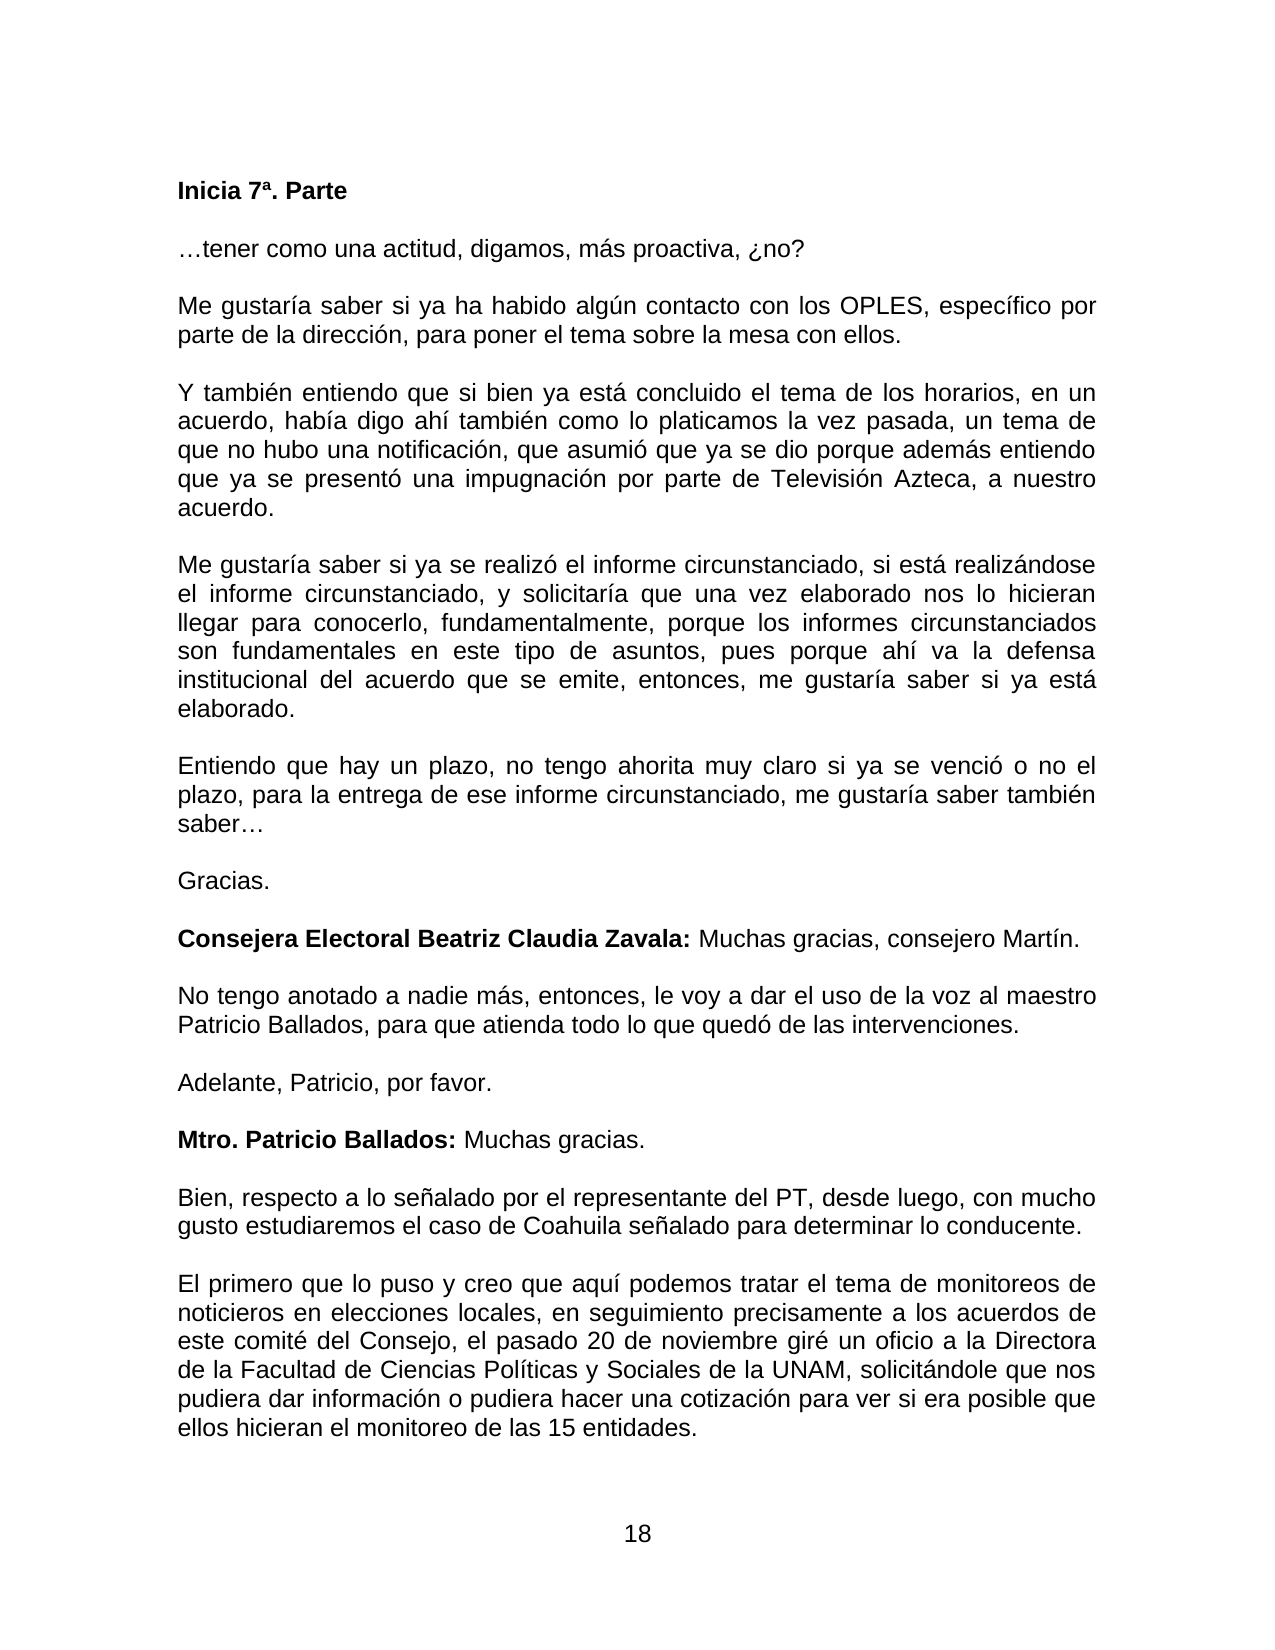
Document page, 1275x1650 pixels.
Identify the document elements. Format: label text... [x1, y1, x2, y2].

text …tener como una actitud, digamos, más proactiva, ¿no? [177, 234, 1098, 263]
text El primero que lo puso y creo que aquí podemos tratar el tema de monitoreos de noticieros en elecciones locales, en seguimiento precisamente a los acuerdos de este comité del Consejo, el pasado 20 de noviembre giré un oficio a la Directora de la Facultad de Ciencias Políticas y Sociales de la UNAM, solicitándole que nos pudiera dar información o pudiera hacer una cotización para ver si era posible que ellos hicieran el monitoreo de las 15 entidades. [177, 1269, 1098, 1441]
text Entiendo que hay un plazo, no tengo ahorita muy claro si ya se venció o no el plazo, para la entrega de ese informe circunstanciado, me gustaría saber también saber… [177, 751, 1098, 838]
text Me gustaría saber si ya se realizó el informe circunstanciado, si está realizándose el informe circunstanciado, y solicitaría que una vez elaborado nos lo hicieran llegar para conocerlo, fundamentalmente, porque los informes circunstanciados son fundamentales en este tipo de asuntos, pues porque ahí va la defensa institucional del acuerdo que se emite, entonces, me gustaría saber si ya está elaborado. [177, 550, 1098, 723]
text Y también entiendo que si bien ya está concluido el tema de los horarios, en un acuerdo, había digo ahí también como lo platicamos la vez pasada, un tema de que no hubo una notificación, que asumió que ya se dio porque además entiendo que ya se presentó una impugnación por parte de Televisión Azteca, a nuestro acuerdo. [177, 378, 1098, 521]
text Gracias. [177, 866, 1098, 895]
text Bien, respecto a lo señalado por el representante del PT, desde luego, con mucho gusto estudiaremos el caso de Coahuila señalado para determinar lo conducente. [177, 1183, 1098, 1240]
text Consejera Electoral Beatriz Claudia Zavala: Muchas gracias, consejero Martín. [177, 924, 1098, 953]
text Inicia 7ª. Parte [177, 176, 1098, 205]
text No tengo anotado a nadie más, entonces, le voy a dar el uso de la voz al maestro Patricio Ballados, para que atienda todo lo que quedó de las intervenciones. [177, 981, 1098, 1039]
text Adelante, Patricio, por favor. [177, 1068, 1098, 1096]
text Mtro. Patricio Ballados: Muchas gracias. [177, 1125, 1098, 1154]
text Me gustaría saber si ya ha habido algún contacto con los OPLES, específico por parte de la dirección, para poner el tema sobre la mesa con ellos. [177, 291, 1098, 349]
